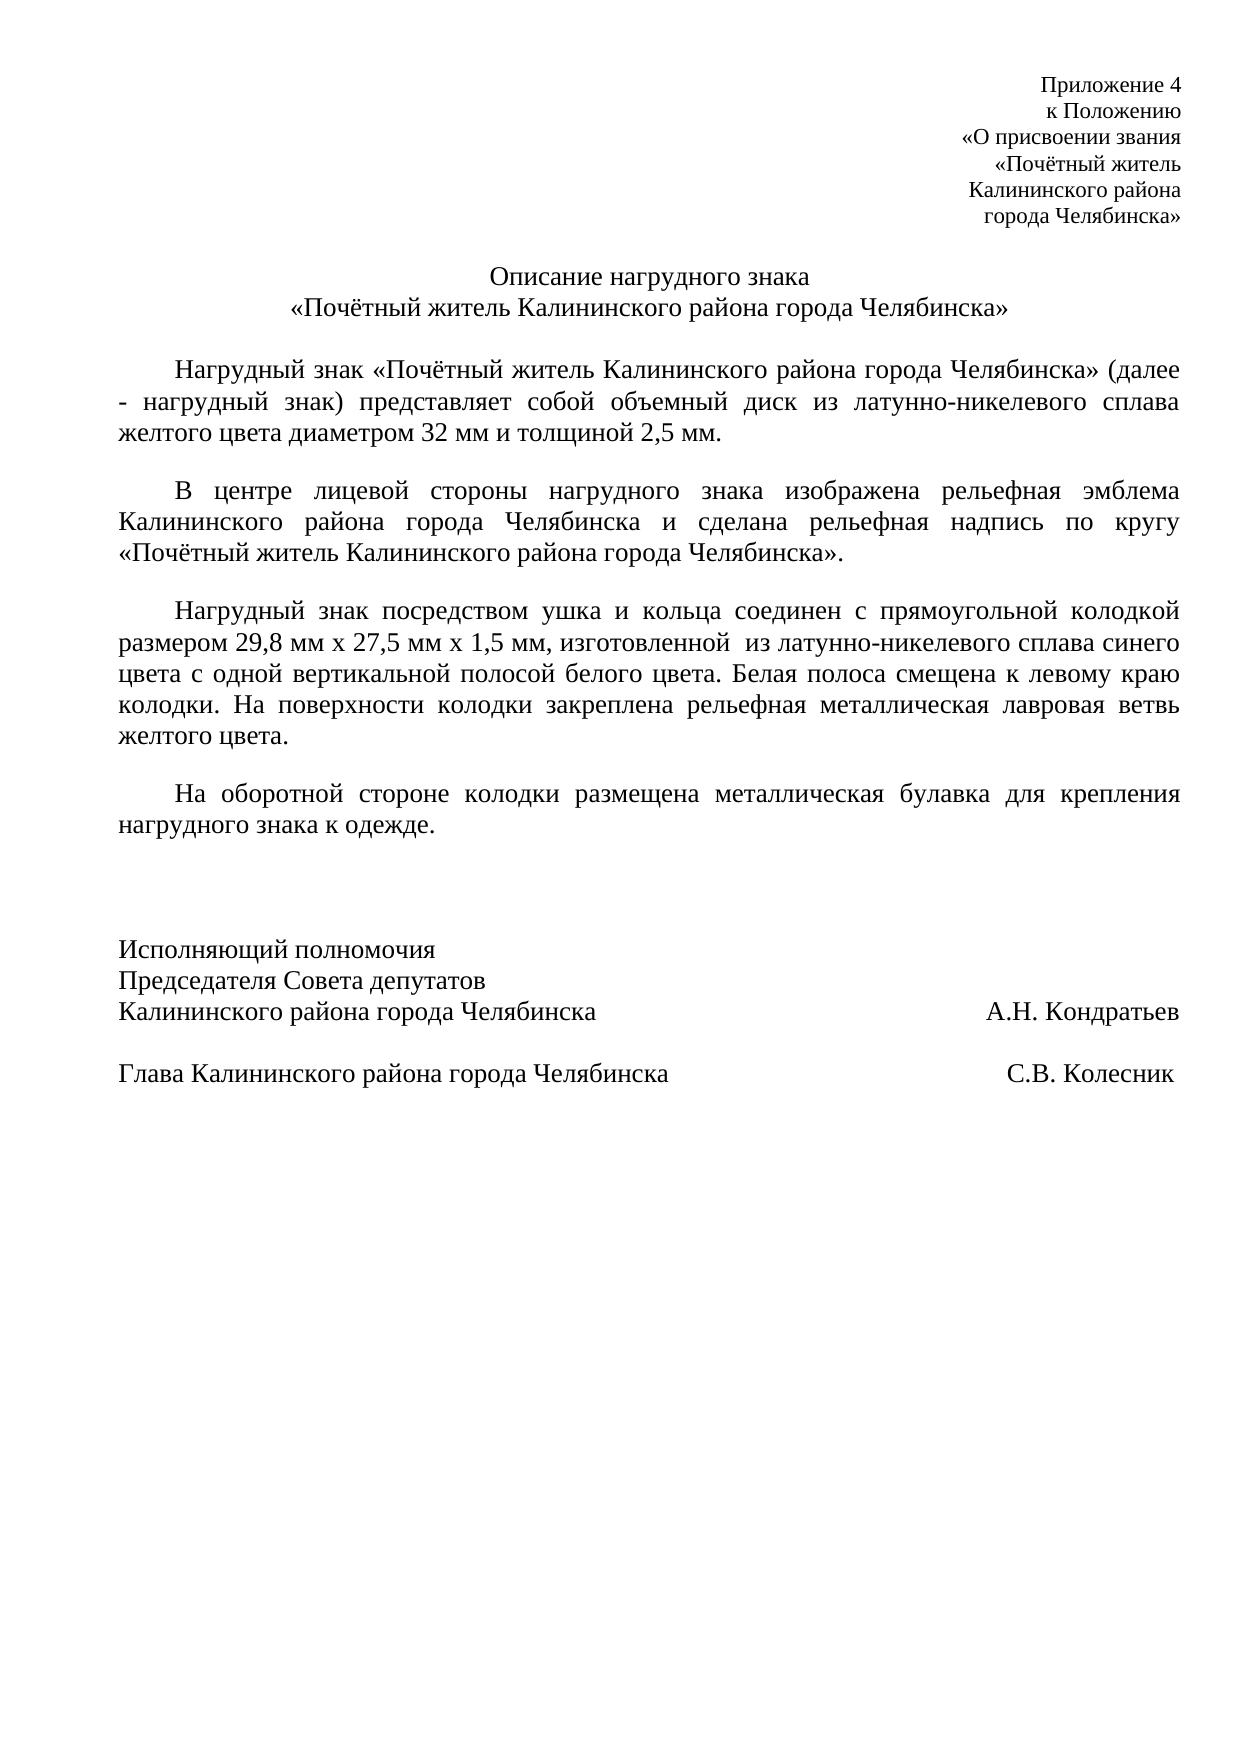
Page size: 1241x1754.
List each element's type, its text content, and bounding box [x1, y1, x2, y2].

text к Положению [118, 97, 1181, 123]
text Описание нагрудного знака [118, 260, 1181, 291]
text Калининского района [118, 176, 1181, 202]
text города Челябинска» [118, 202, 1181, 229]
text Глава Калининского района города Челябинска С.В. Колесник [118, 1058, 1181, 1089]
text Нагрудный знак «Почётный житель Калининского района города Челябинска» (далее - нагрудный знак) представляет собой объемный диск из латунно-никелевого сплава желтого цвета диаметром 32 мм и толщиной 2,5 мм. [118, 353, 1181, 447]
text Исполняющий полномочия [118, 933, 1181, 964]
text Калининского района города Челябинска А.Н. Кондратьев [118, 995, 1181, 1026]
text Председателя Совета депутатов [118, 964, 1181, 995]
text «Почётный житель Калининского района города Челябинска» [118, 291, 1181, 322]
text «Почётный житель [118, 150, 1181, 176]
text На оборотной стороне колодки размещена металлическая булавка для крепления нагрудного знака к одежде. [118, 777, 1181, 839]
text Нагрудный знак посредством ушка и кольца соединен с прямоугольной колодкой размером 29,8 мм x 27,5 мм x 1,5 мм, изготовленной из латунно-никелевого сплава синего цвета с одной вертикальной полосой белого цвета. Белая полоса смещена к левому краю колодки. На поверхности колодки закреплена рельефная металлическая лавровая ветвь желтого цвета. [118, 594, 1181, 750]
text Приложение 4 [118, 71, 1181, 97]
text В центре лицевой стороны нагрудного знака изображена рельефная эмблема Калининского района города Челябинска и сделана рельефная надпись по кругу «Почётный житель Калининского района города Челябинска». [118, 474, 1181, 567]
text «О присвоении звания [118, 123, 1181, 150]
